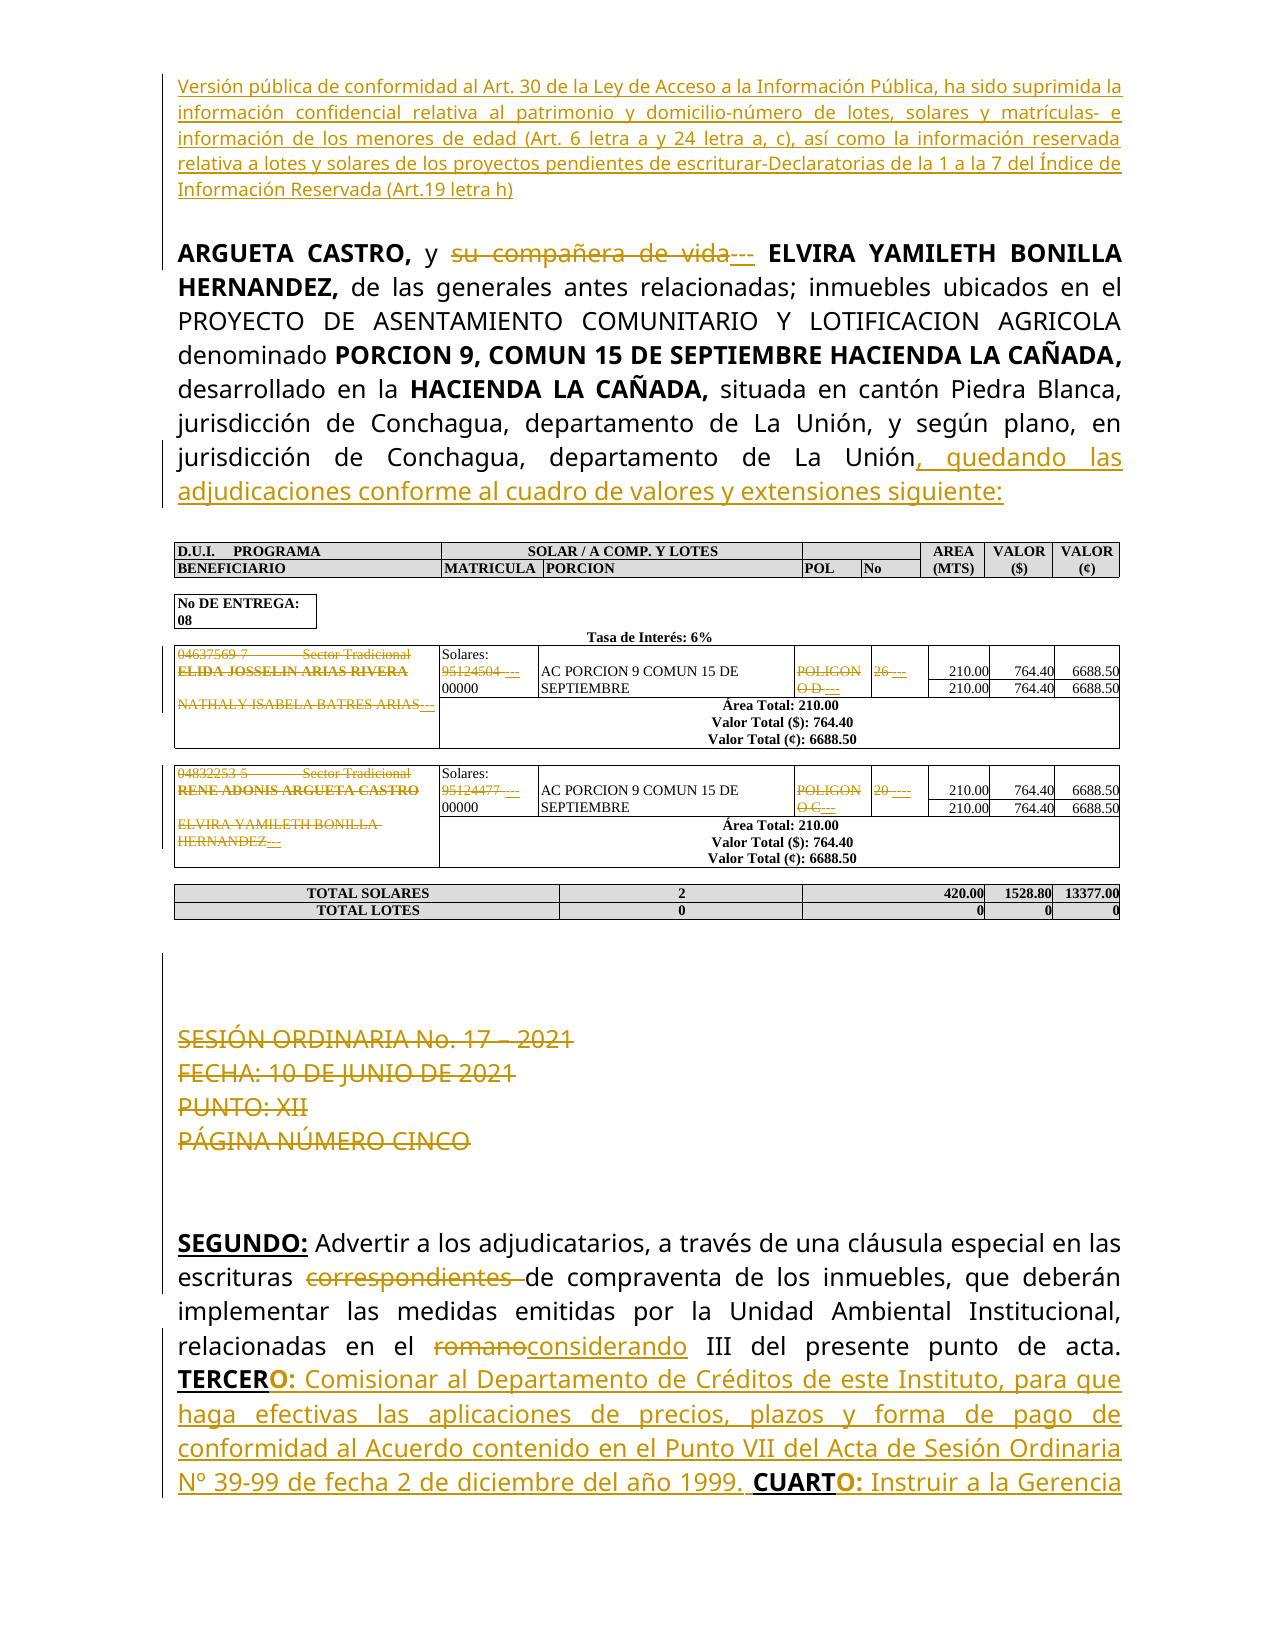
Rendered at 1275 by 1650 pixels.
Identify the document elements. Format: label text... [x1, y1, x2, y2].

table_cell 6688.50 [1055, 800, 1119, 816]
table_header VALOR ($) [985, 543, 1052, 577]
table_cell 0 [560, 903, 802, 919]
table_header VALOR (¢) [1053, 543, 1119, 577]
table_header [872, 766, 928, 816]
table_header AC PORCION 9 COMUN 15 DE SEPTIEMBRE [539, 646, 794, 697]
table_cell PORCION [544, 560, 802, 577]
table_cell Área Total: 210.00 Valor Total ($): 764.40 Valor Total (¢): 6688.50 [440, 817, 1119, 867]
table_header 764.40 [990, 646, 1054, 679]
table_header 2 [560, 885, 802, 902]
table_header TOTAL SOLARES [175, 885, 559, 902]
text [177, 236, 1122, 508]
table_header [175, 766, 439, 867]
table_header D.U.I. PROGRAMA [175, 543, 441, 559]
table_header 6688.50 [1055, 646, 1119, 679]
table_header No DE ENTREGA: 08 [175, 595, 316, 628]
table_cell No [862, 560, 920, 577]
table_cell 764.40 [990, 680, 1054, 697]
table_cell 764.40 [990, 800, 1054, 816]
table_header 764.40 [990, 766, 1054, 799]
table_header 210.00 [929, 766, 989, 799]
table_header [872, 646, 928, 697]
table_cell 0 [1053, 903, 1119, 919]
table_header 420.00 [803, 885, 984, 902]
table_cell POL [803, 560, 861, 577]
table_header Solares: 00000 [440, 766, 538, 816]
table_cell 0 [985, 903, 1052, 919]
table_header AREA (MTS) [921, 543, 984, 577]
table_cell 6688.50 [1055, 680, 1119, 697]
table_header [803, 543, 920, 559]
table_header 13377.00 [1053, 885, 1119, 902]
table_header Solares: 00000 [440, 646, 538, 697]
table_cell TOTAL LOTES [175, 903, 559, 919]
table_header [795, 766, 871, 816]
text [177, 1460, 1122, 1493]
text Tasa de Interés: 6% [177, 628, 1122, 645]
table_header [795, 646, 871, 697]
table_header 6688.50 [1055, 766, 1119, 799]
table_cell BENEFICIARIO [175, 560, 441, 577]
table_cell 0 [803, 903, 984, 919]
table_header SOLAR / A COMP. Y LOTES [442, 543, 802, 559]
table_header 210.00 [929, 646, 989, 679]
table_cell 210.00 [929, 680, 989, 697]
table_header 1528.80 [985, 885, 1052, 902]
table_cell Área Total: 210.00 Valor Total ($): 764.40 Valor Total (¢): 6688.50 [440, 698, 1119, 747]
table_header AC PORCION 9 COMUN 15 DE SEPTIEMBRE [539, 766, 794, 816]
table_cell MATRICULA [442, 560, 543, 577]
table_header [175, 646, 439, 747]
table_cell 210.00 [929, 800, 989, 816]
